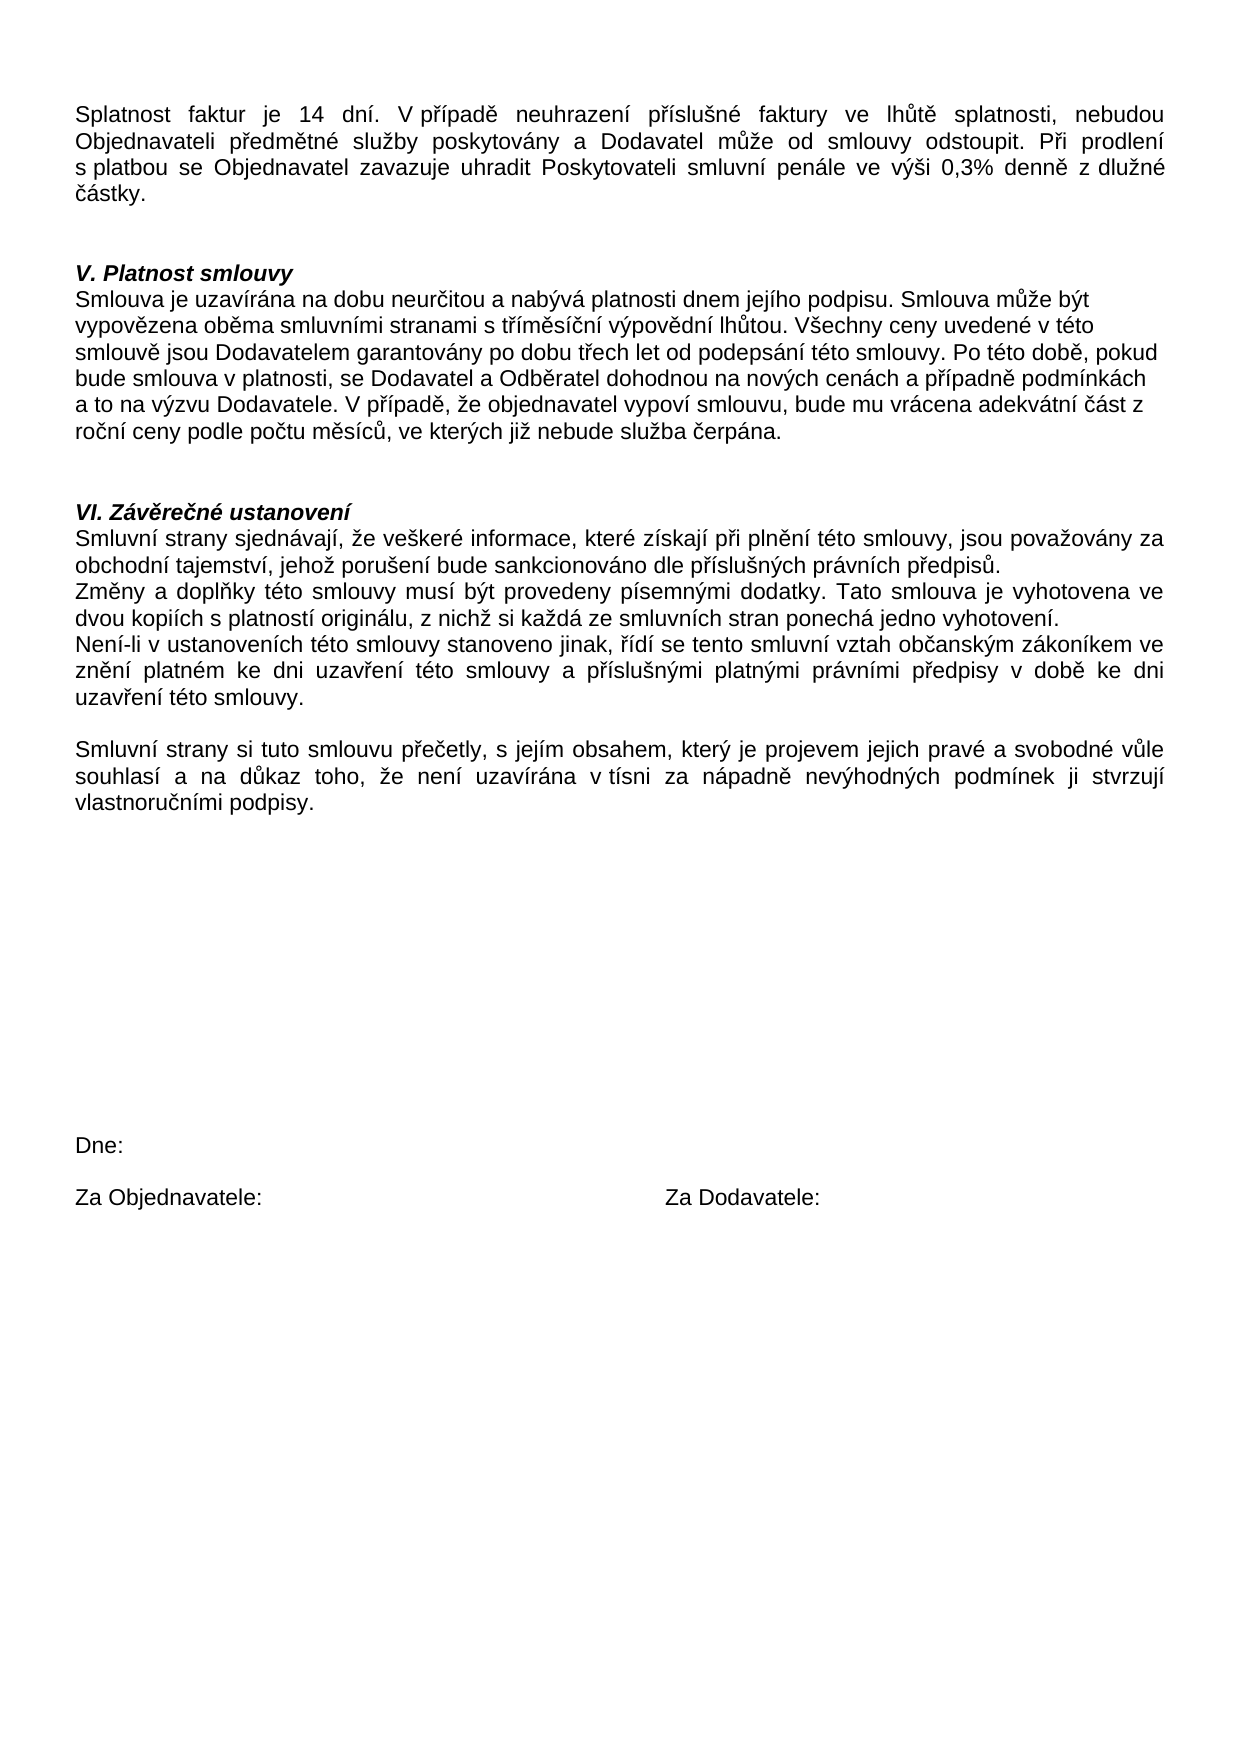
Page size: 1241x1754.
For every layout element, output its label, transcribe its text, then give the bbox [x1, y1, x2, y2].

text Změny a doplňky této smlouvy musí být provedeny písemnými dodatky. Tato smlouva je vyhotovena ve dvou kopiích s platností originálu, z nichž si každá ze smluvních stran ponechá jedno vyhotovení. [75, 578, 1165, 631]
text Splatnost faktur je 14 dní. V případě neuhrazení příslušné faktury ve lhůtě splatnosti, nebudou Objednavateli předmětné služby poskytovány a Dodavatel může od smlouvy odstoupit. Při prodlení s platbou se Objednavatel zavazuje uhradit Poskytovateli smluvní penále ve výši 0,3% denně z dlužné částky. [75, 101, 1165, 207]
text Není-li v ustanoveních této smlouvy stanoveno jinak, řídí se tento smluvní vztah občanským zákoníkem ve znění platném ke dni uzavření této smlouvy a příslušnými platnými právními předpisy v době ke dni uzavření této smlouvy. [75, 631, 1165, 710]
text VI. Závěrečné ustanovení [75, 499, 1165, 525]
text Smluvní strany sjednávají, že veškeré informace, které získají při plnění této smlouvy, jsou považovány za obchodní tajemství, jehož porušení bude sankcionováno dle příslušných právních předpisů. [75, 525, 1165, 578]
text V. Platnost smlouvy [75, 259, 1165, 286]
text Dne: [75, 1132, 1165, 1158]
text Za Objednavatele: Za Dodavatele: [75, 1184, 1165, 1211]
text Smluvní strany si tuto smlouvu přečetly, s jejím obsahem, který je projevem jejich pravé a svobodné vůle souhlasí a na důkaz toho, že není uzavírána v tísni za nápadně nevýhodných podmínek ji stvrzují vlastnoručními podpisy. [75, 736, 1165, 815]
text Smlouva je uzavírána na dobu neurčitou a nabývá platnosti dnem jejího podpisu. Smlouva může být vypovězena oběma smluvními stranami s tříměsíční výpovědní lhůtou. Všechny ceny uvedené v této smlouvě jsou Dodavatelem garantovány po dobu třech let od podepsání této smlouvy. Po této době, pokud bude smlouva v platnosti, se Dodavatel a Odběratel dohodnou na nových cenách a případně podmínkách a to na výzvu Dodavatele. V případě, že objednavatel vypoví smlouvu, bude mu vrácena adekvátní část z roční ceny podle počtu měsíců, ve kterých již nebude služba čerpána. [75, 286, 1165, 473]
